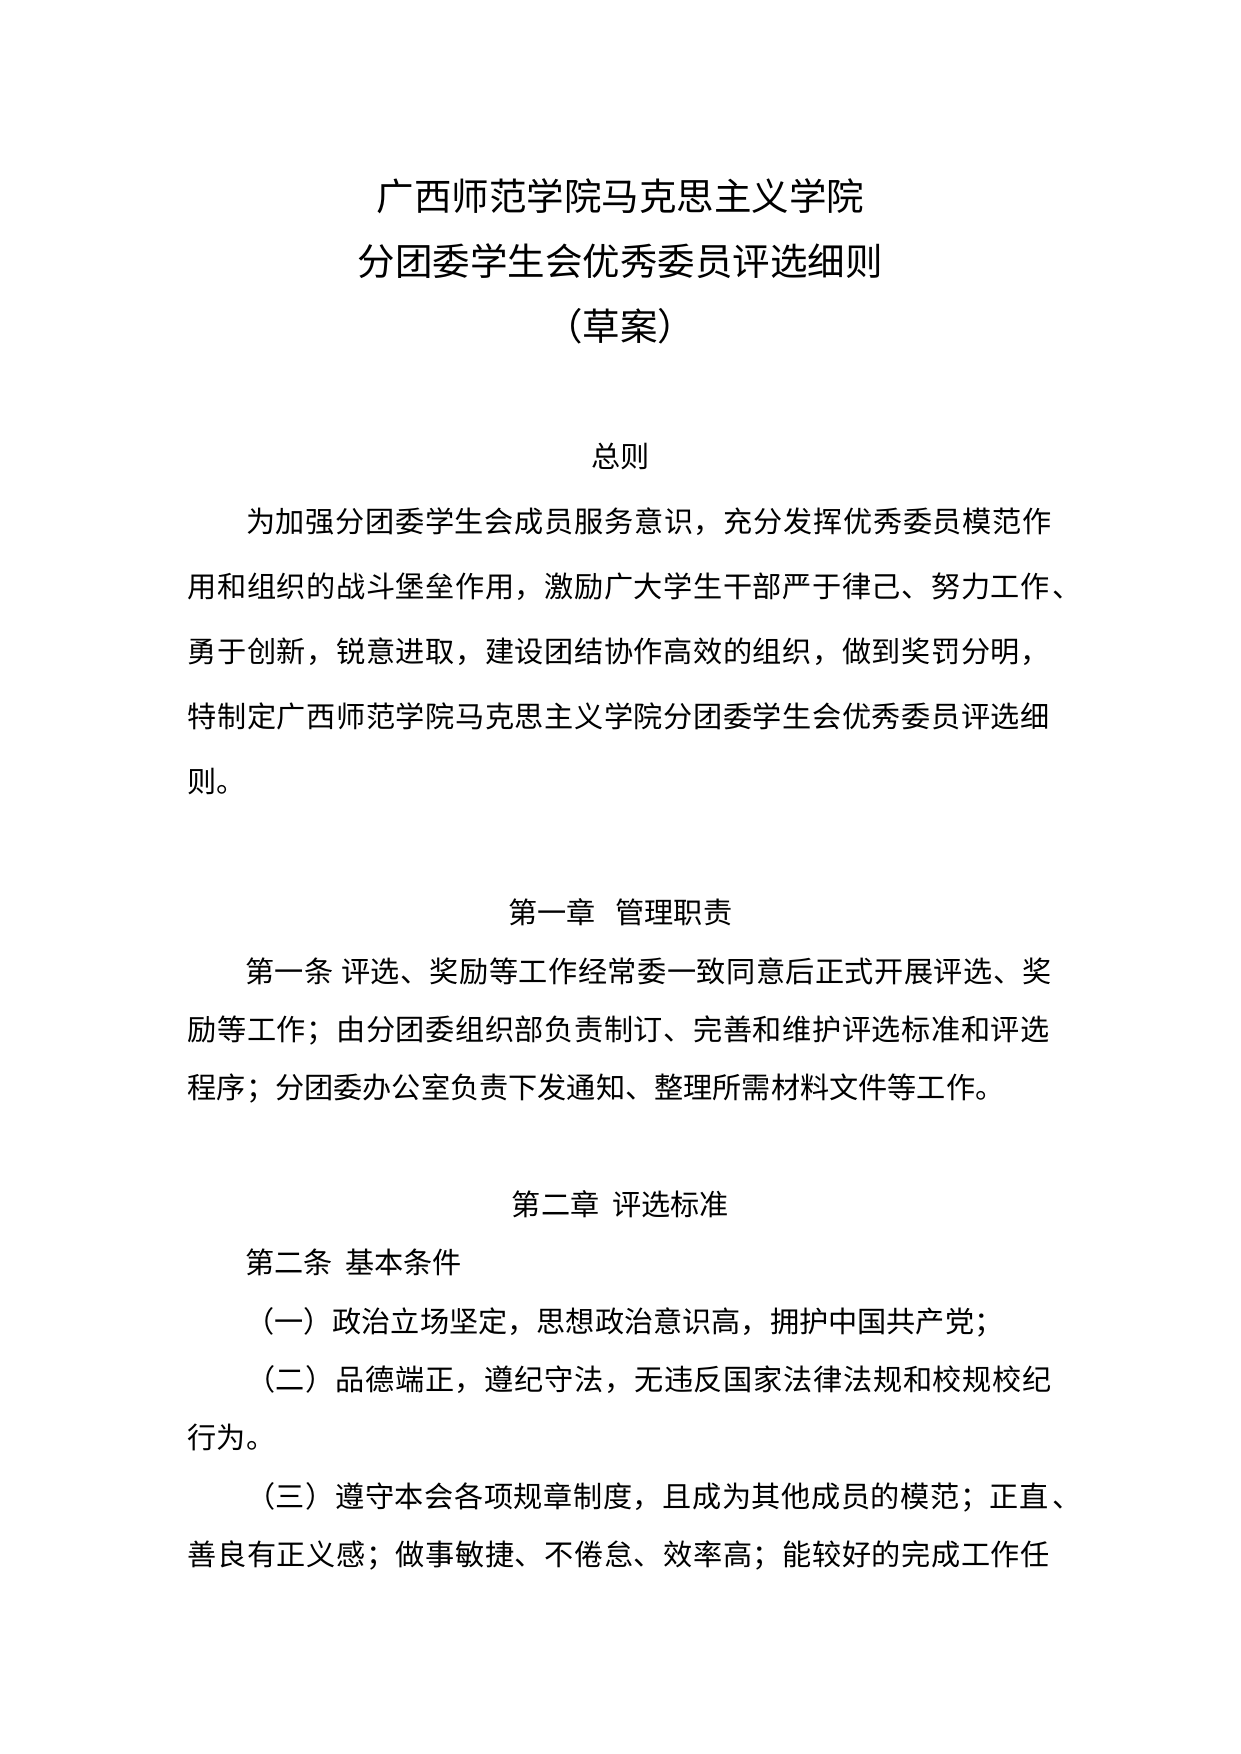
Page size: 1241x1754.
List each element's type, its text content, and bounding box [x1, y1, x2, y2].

text 广西师范学院马克思主义学院 [187, 162, 1053, 227]
text 第一章 管理职责 [187, 877, 1053, 935]
text 为加强分团委学生会成员服务意识，充分发挥优秀委员模范作用和组织的战斗堡垒作用，激励广大学生干部严于律己、努力工作、勇于创新，锐意进取，建设团结协作高效的组织，做到奖罚分明，特制定广西师范学院马克思主义学院分团委学生会优秀委员评选细则。 [187, 487, 1053, 812]
text 第二章 评选标准 [187, 1169, 1053, 1227]
text （一）政治立场坚定，思想政治意识高，拥护中国共产党； [187, 1285, 1053, 1344]
text （二）品德端正，遵纪守法，无违反国家法律法规和校规校纪行为。 [187, 1344, 1053, 1460]
text 第一条 评选、奖励等工作经常委一致同意后正式开展评选、奖励等工作；由分团委组织部负责制订、完善和维护评选标准和评选程序；分团委办公室负责下发通知、整理所需材料文件等工作。 [187, 935, 1053, 1110]
text 第二条 基本条件 [187, 1227, 1053, 1285]
text 分团委学生会优秀委员评选细则 [187, 227, 1053, 292]
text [187, 1460, 1053, 1577]
text 总则 [187, 422, 1053, 487]
text （草案） [187, 292, 1053, 357]
